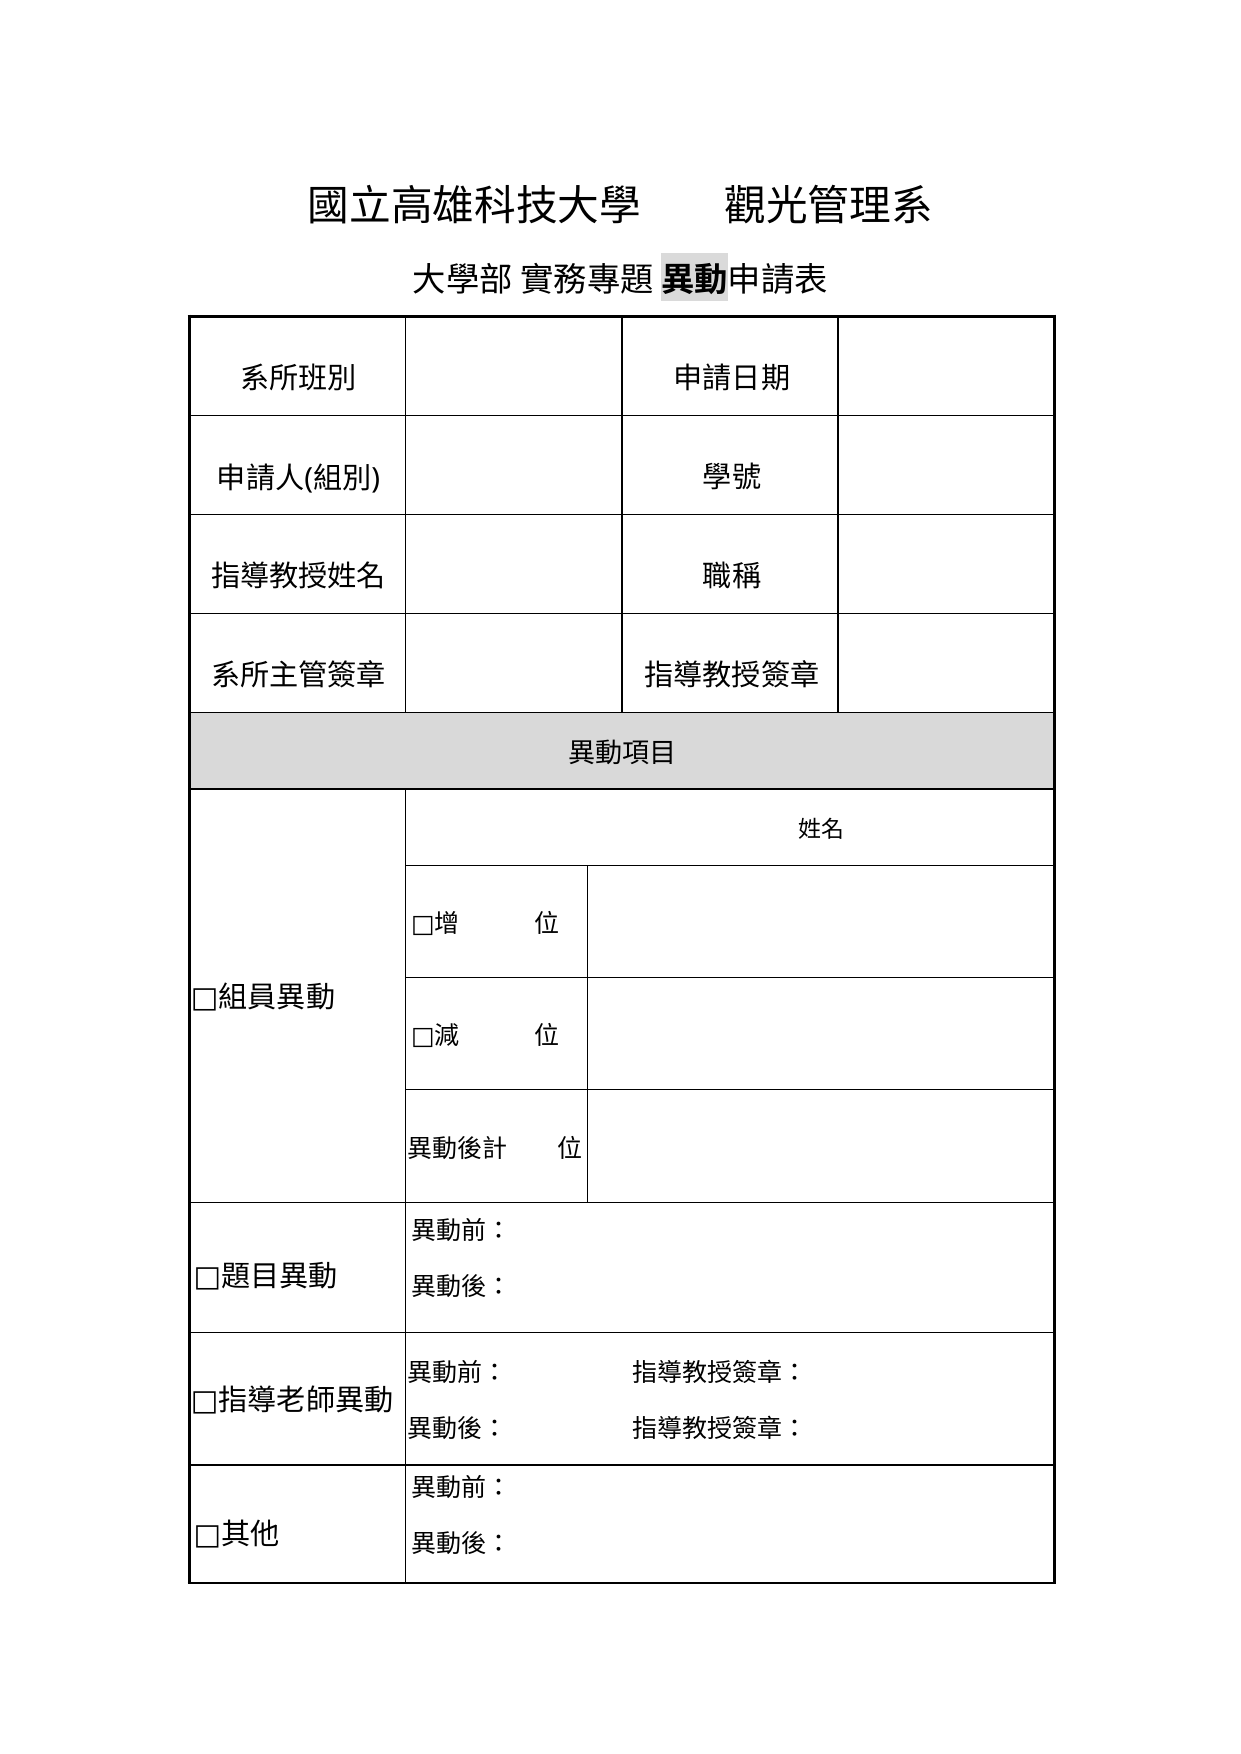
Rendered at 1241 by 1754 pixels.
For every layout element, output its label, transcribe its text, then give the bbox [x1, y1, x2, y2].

table_cell [406, 614, 621, 712]
table_cell [588, 978, 1053, 1089]
table_cell [406, 790, 588, 865]
table_header [406, 318, 621, 414]
table_cell [839, 416, 1053, 514]
table_cell 職稱 [623, 515, 837, 613]
table_cell [588, 866, 1053, 977]
table_cell [406, 515, 621, 613]
table_cell 異動前： 異動後： [406, 1466, 1053, 1582]
table_cell □題目異動 [191, 1203, 405, 1331]
table_cell [839, 515, 1053, 613]
text 大學部 實務專題 異動申請表 [187, 239, 1053, 314]
table_cell [588, 1090, 1053, 1201]
table_cell 異動前： 異動後： [406, 1203, 1053, 1331]
table_cell 異動項目 [191, 713, 1053, 788]
table_cell □指導老師異動 [191, 1333, 405, 1464]
table_cell □其他 [191, 1466, 405, 1582]
table_cell 指導教授姓名 [191, 515, 405, 613]
table_header 申請日期 [623, 318, 837, 414]
table_cell □增 位 [406, 866, 587, 977]
table_cell [839, 614, 1053, 712]
table_cell 指導教授簽章 [623, 614, 837, 712]
table_cell □減 位 [406, 978, 587, 1089]
table_cell 學號 [623, 416, 837, 514]
table_header 系所班別 [191, 318, 405, 414]
table_cell [406, 416, 621, 514]
table_cell 系所主管簽章 [191, 614, 405, 712]
table_cell 異動後計 位 [406, 1090, 587, 1201]
table_header [839, 318, 1053, 414]
table_cell □組員異動 [191, 790, 405, 1201]
table_cell 異動前： 指導教授簽章： 異動後： 指導教授簽章： [406, 1333, 1053, 1464]
table_cell 申請人(組別) [191, 416, 405, 514]
table_cell 姓名 [588, 790, 1053, 865]
text 國立高雄科技大學 觀光管理系 [187, 164, 1053, 239]
